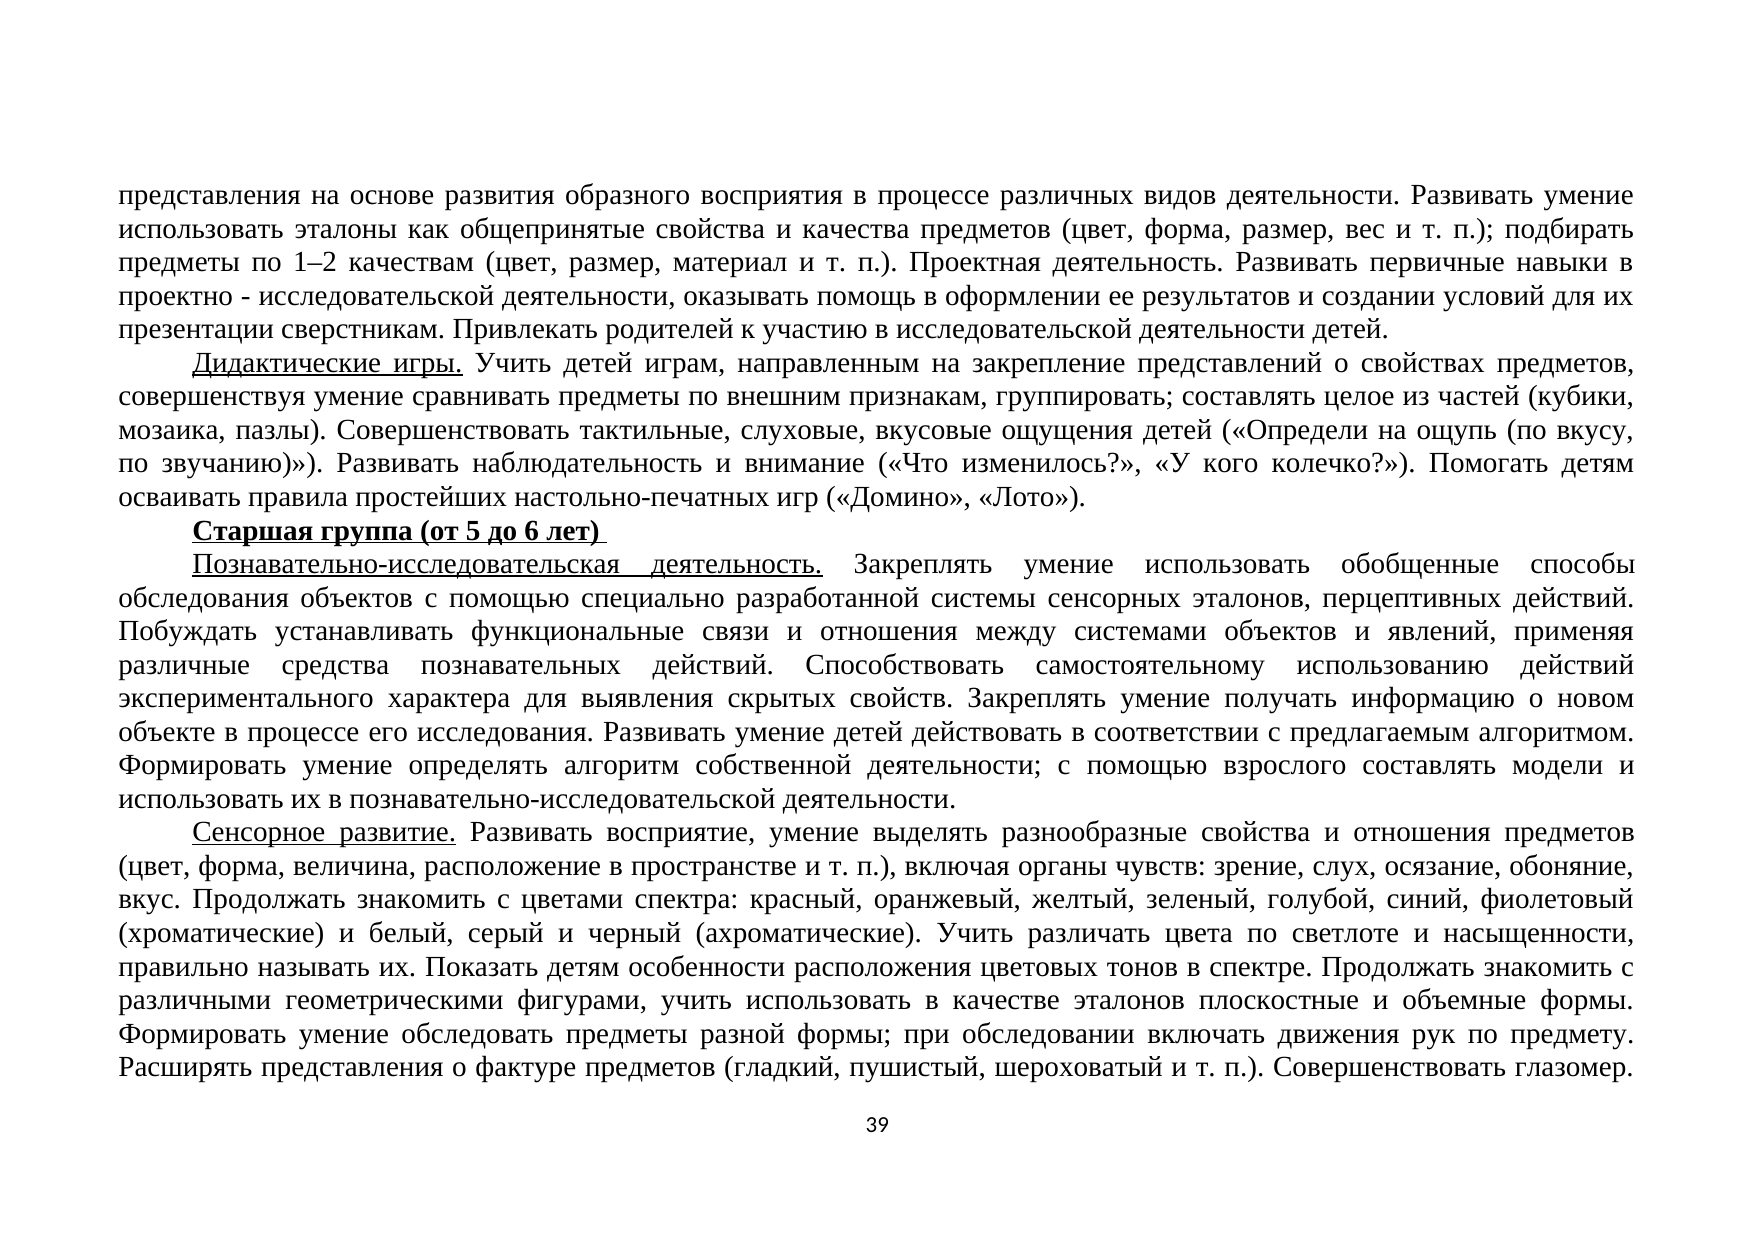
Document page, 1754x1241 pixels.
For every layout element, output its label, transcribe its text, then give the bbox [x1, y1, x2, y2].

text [118, 814, 1636, 1083]
text Старшая группа (от 5 до 6 лет) [118, 513, 1636, 546]
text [118, 177, 1636, 345]
text Дидактические игры. Учить детей играм, направленным на закрепление представлений о свойствах предметов, совершенствуя умение сравнивать предметы по внешним признакам, группировать; составлять целое из частей (кубики, мозаика, пазлы). Совершенствовать тактильные, слуховые, вкусовые ощущения детей («Определи на ощупь (по вкусу, по звучанию)»). Развивать наблюдательность и внимание («Что изменилось?», «У кого колечко?»). Помогать детям осваивать правила простейших настольно-печатных игр («Домино», «Лото»). [118, 345, 1636, 513]
text Познавательно-исследовательская деятельность. Закреплять умение использовать обобщенные способы обследования объектов с помощью специально разработанной системы сенсорных эталонов, перцептивных действий. Побуждать устанавливать функциональные связи и отношения между системами объектов и явлений, применяя различные средства познавательных действий. Способствовать самостоятельному использованию действий экспериментального характера для выявления скрытых свойств. Закреплять умение получать информацию о новом объекте в процессе его исследования. Развивать умение детей действовать в соответствии с предлагаемым алгоритмом. Формировать умение определять алгоритм собственной деятельности; с помощью взрослого составлять модели и использовать их в познавательно-исследовательской деятельности. [118, 546, 1636, 814]
